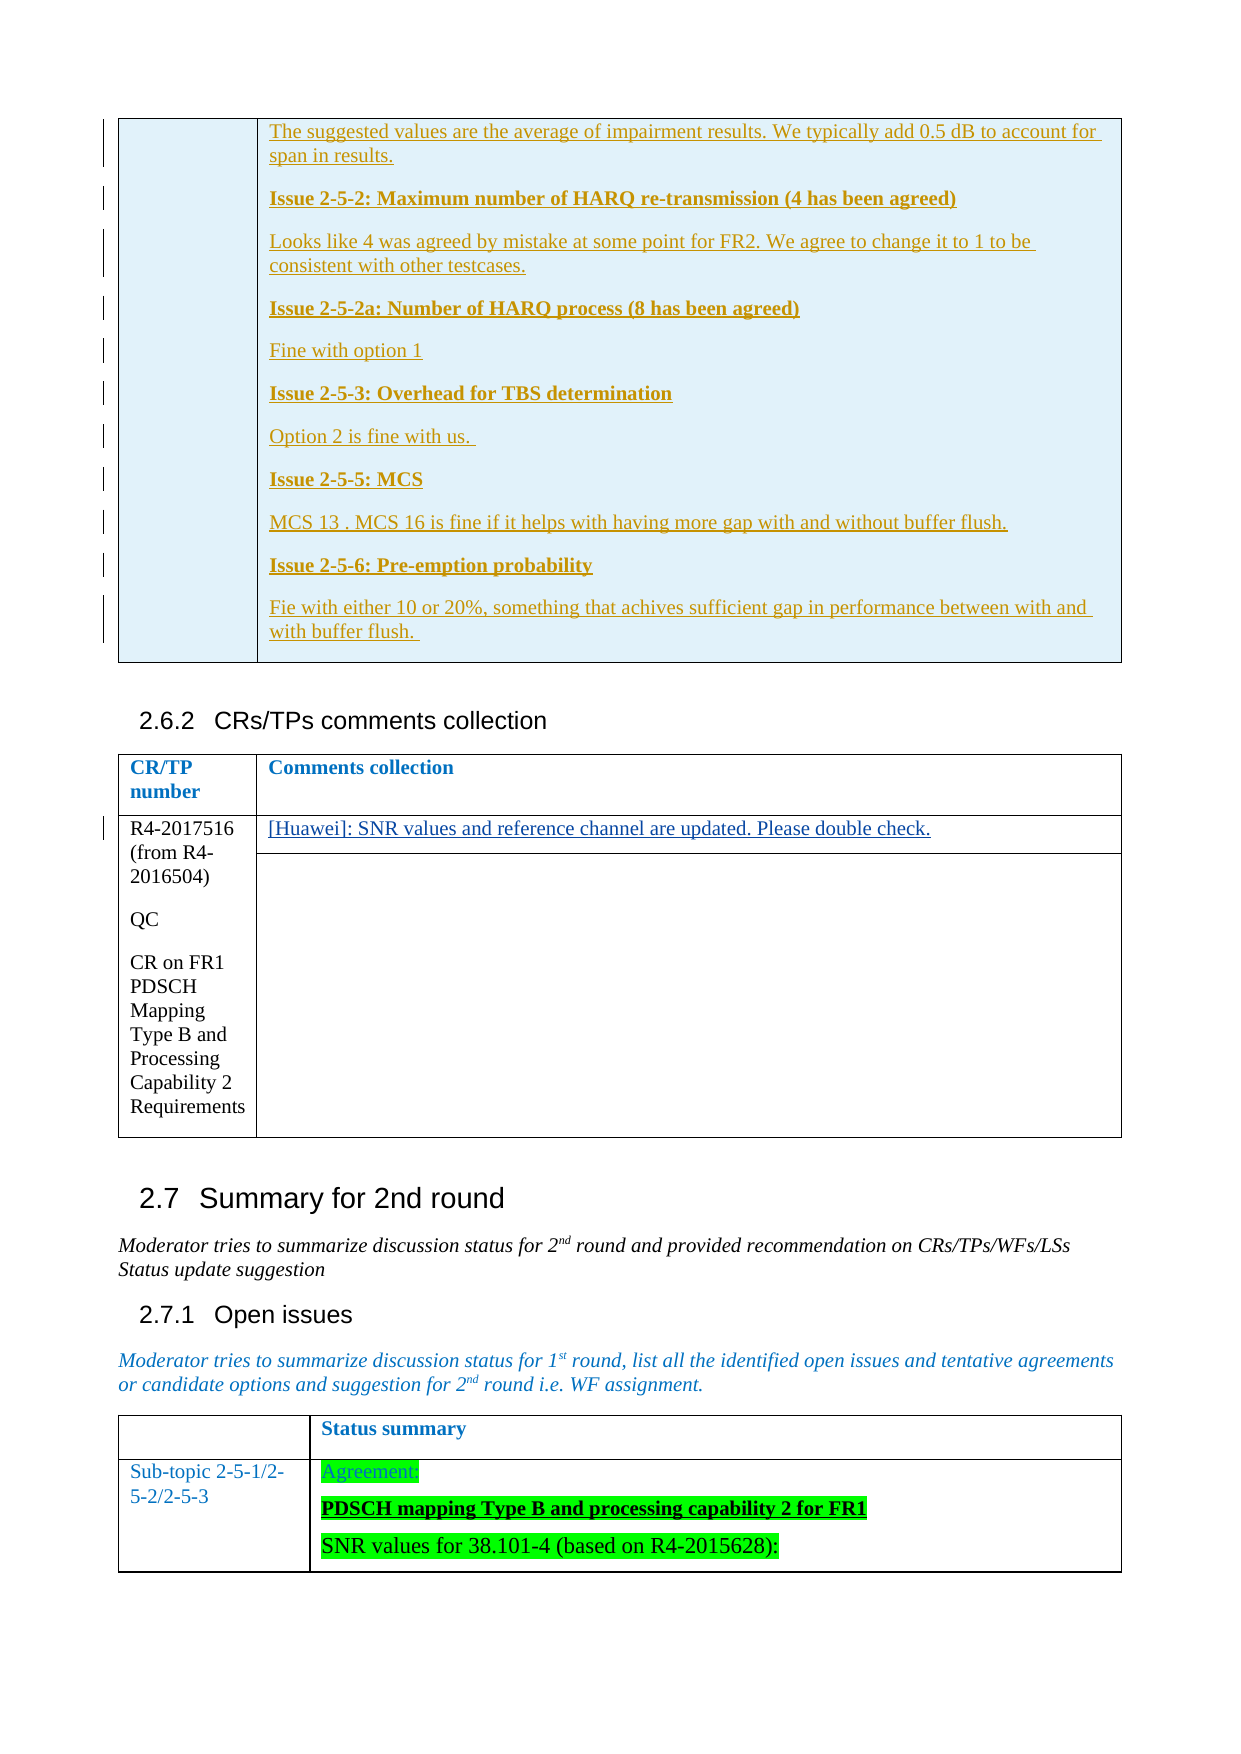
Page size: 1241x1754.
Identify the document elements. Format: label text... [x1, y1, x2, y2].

subtitle CRs/TPs comments collection [139, 706, 1101, 735]
table_header Comments collection [257, 755, 1121, 815]
table_cell [257, 854, 1121, 1137]
text Moderator tries to summarize discussion status for 2nd round and provided recommendation on CRs/TPs/WFs/LSs Status update suggestion [118, 1233, 1122, 1281]
subtitle Open issues [139, 1300, 1101, 1329]
table_header CR/TP number [119, 755, 256, 815]
table_header [119, 1416, 309, 1458]
table_cell R4-2017516 (from R4-2016504) QC CR on FR1 PDSCH Mapping Type B and Processing Capability 2 Requirements [119, 816, 256, 1137]
table_header Status summary [311, 1416, 1121, 1458]
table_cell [311, 1460, 1121, 1571]
subtitle Summary for 2nd round [139, 1181, 1101, 1214]
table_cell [119, 1460, 309, 1571]
text Moderator tries to summarize discussion status for 1st round, list all the identified open issues and tentative agreements or candidate options and suggestion for 2nd round i.e. WF assignment. [118, 1348, 1122, 1396]
table_cell [257, 816, 1121, 853]
